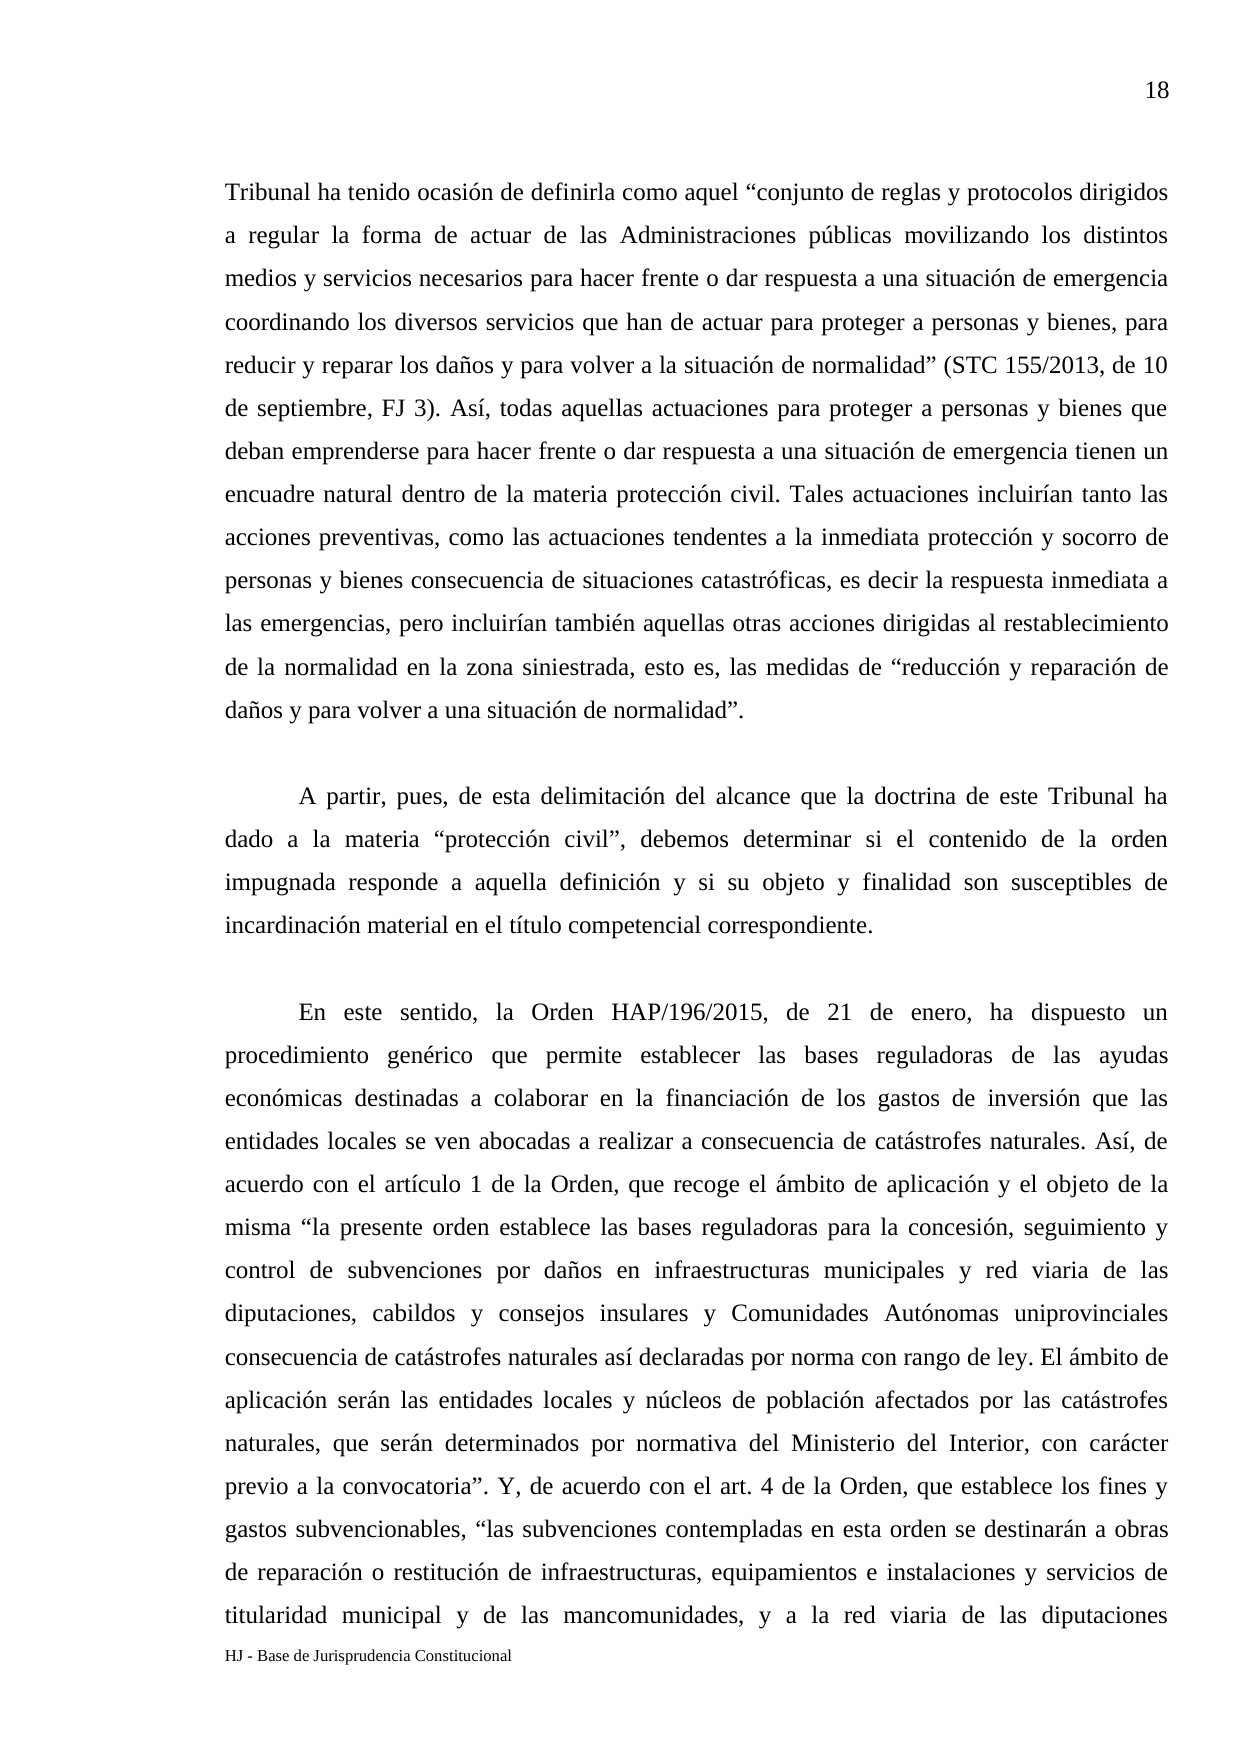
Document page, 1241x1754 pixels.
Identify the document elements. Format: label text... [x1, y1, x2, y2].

text A partir, pues, de esta delimitación del alcance que la doctrina de este Tribunal ha dado a la materia “protección civil”, debemos determinar si el contenido de la orden impugnada responde a aquella definición y si su objeto y finalidad son susceptibles de incardinación material en el título competencial correspondiente. [224, 781, 1169, 939]
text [224, 997, 1169, 1629]
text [224, 177, 1169, 723]
